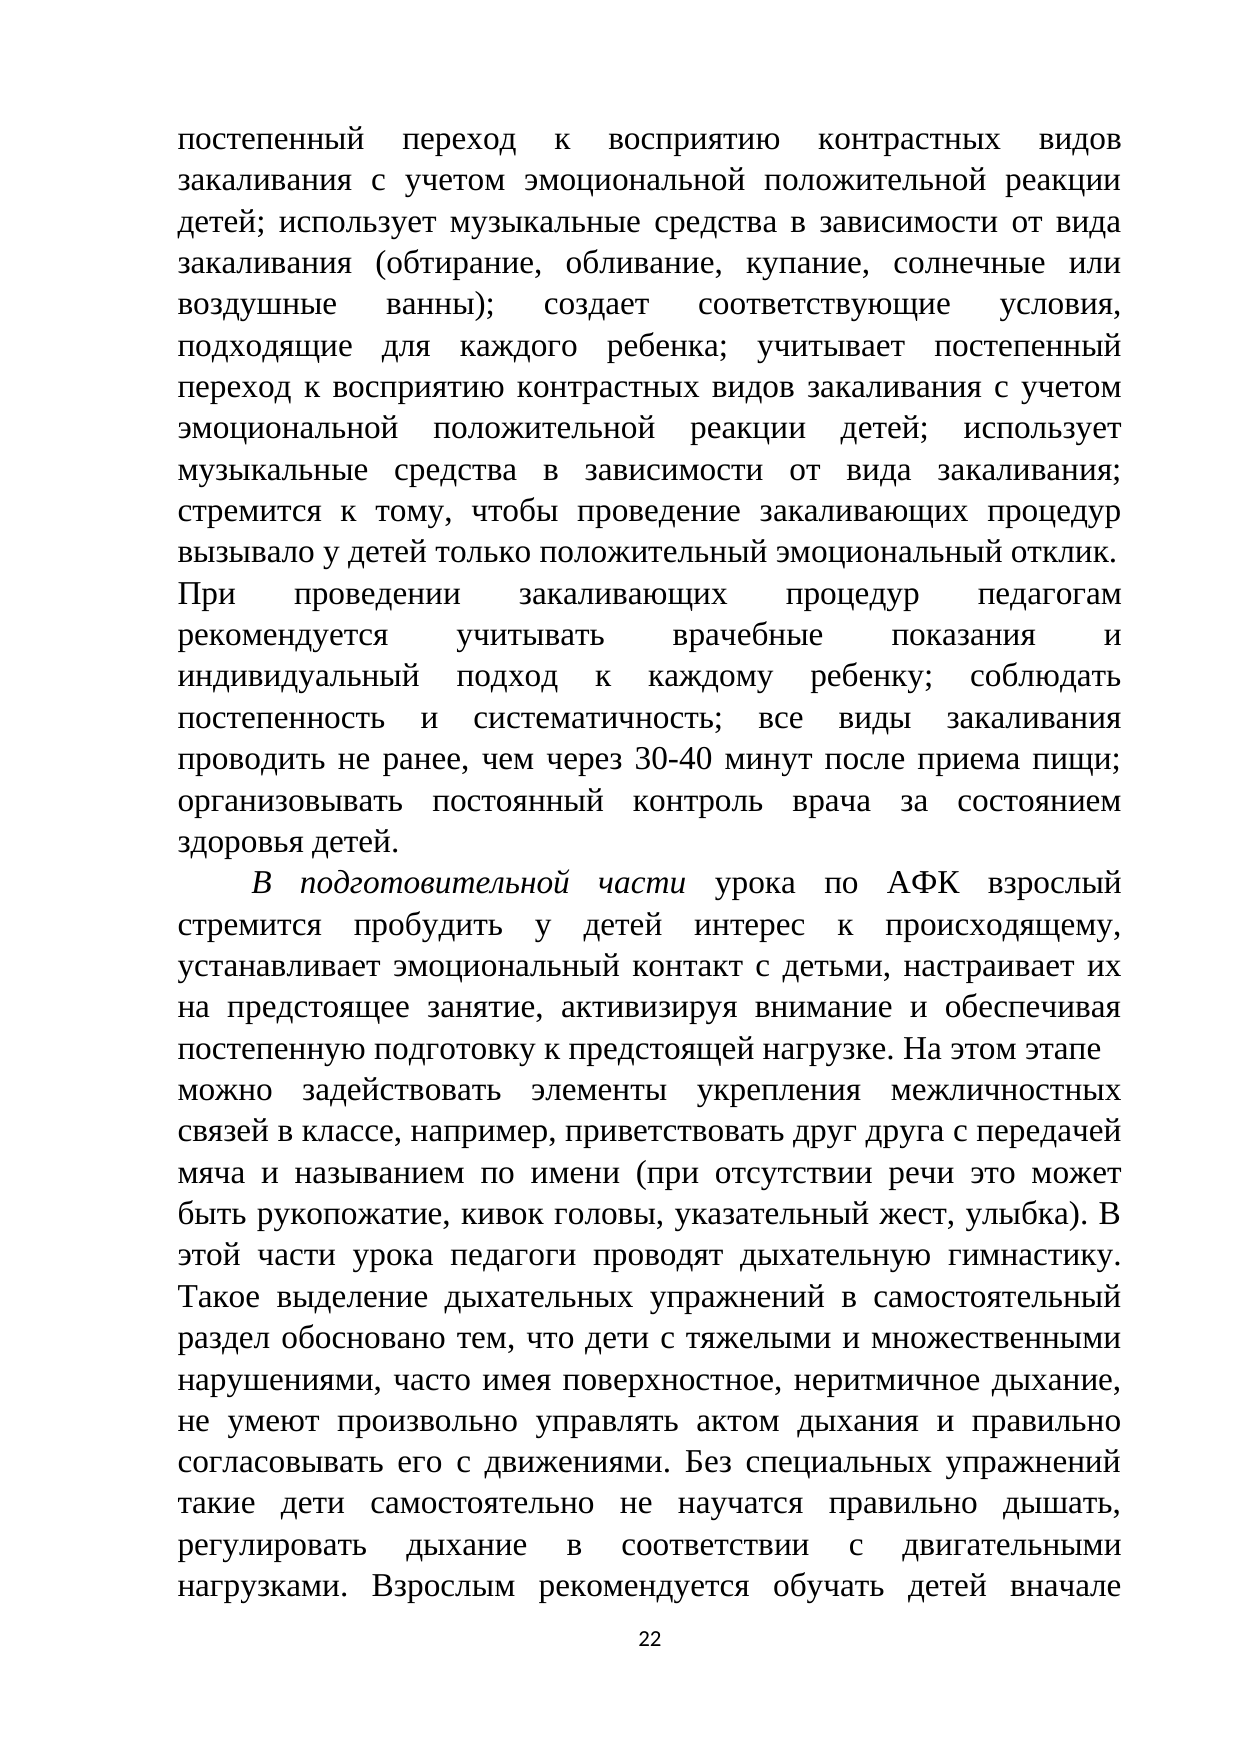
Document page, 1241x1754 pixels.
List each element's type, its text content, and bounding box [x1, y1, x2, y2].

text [177, 118, 1122, 570]
text При проведении закаливающих процедур педагогам рекомендуется учитывать врачебные показания и индивидуальный подход к каждому ребенку; соблюдать постепенность и систематичность; все виды закаливания проводить не ранее, чем через 30-40 минут после приема пищи; организовывать постоянный контроль врача за состоянием здоровья детей. [177, 573, 1122, 859]
text В подготовительной части урока по АФК взрослый стремится пробудить у детей интерес к происходящему, устанавливает эмоциональный контакт с детьми, настраивает их на предстоящее занятие, активизируя внимание и обеспечивая постепенную подготовку к предстоящей нагрузке. На этом этапе [177, 862, 1122, 1066]
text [177, 1069, 1122, 1604]
